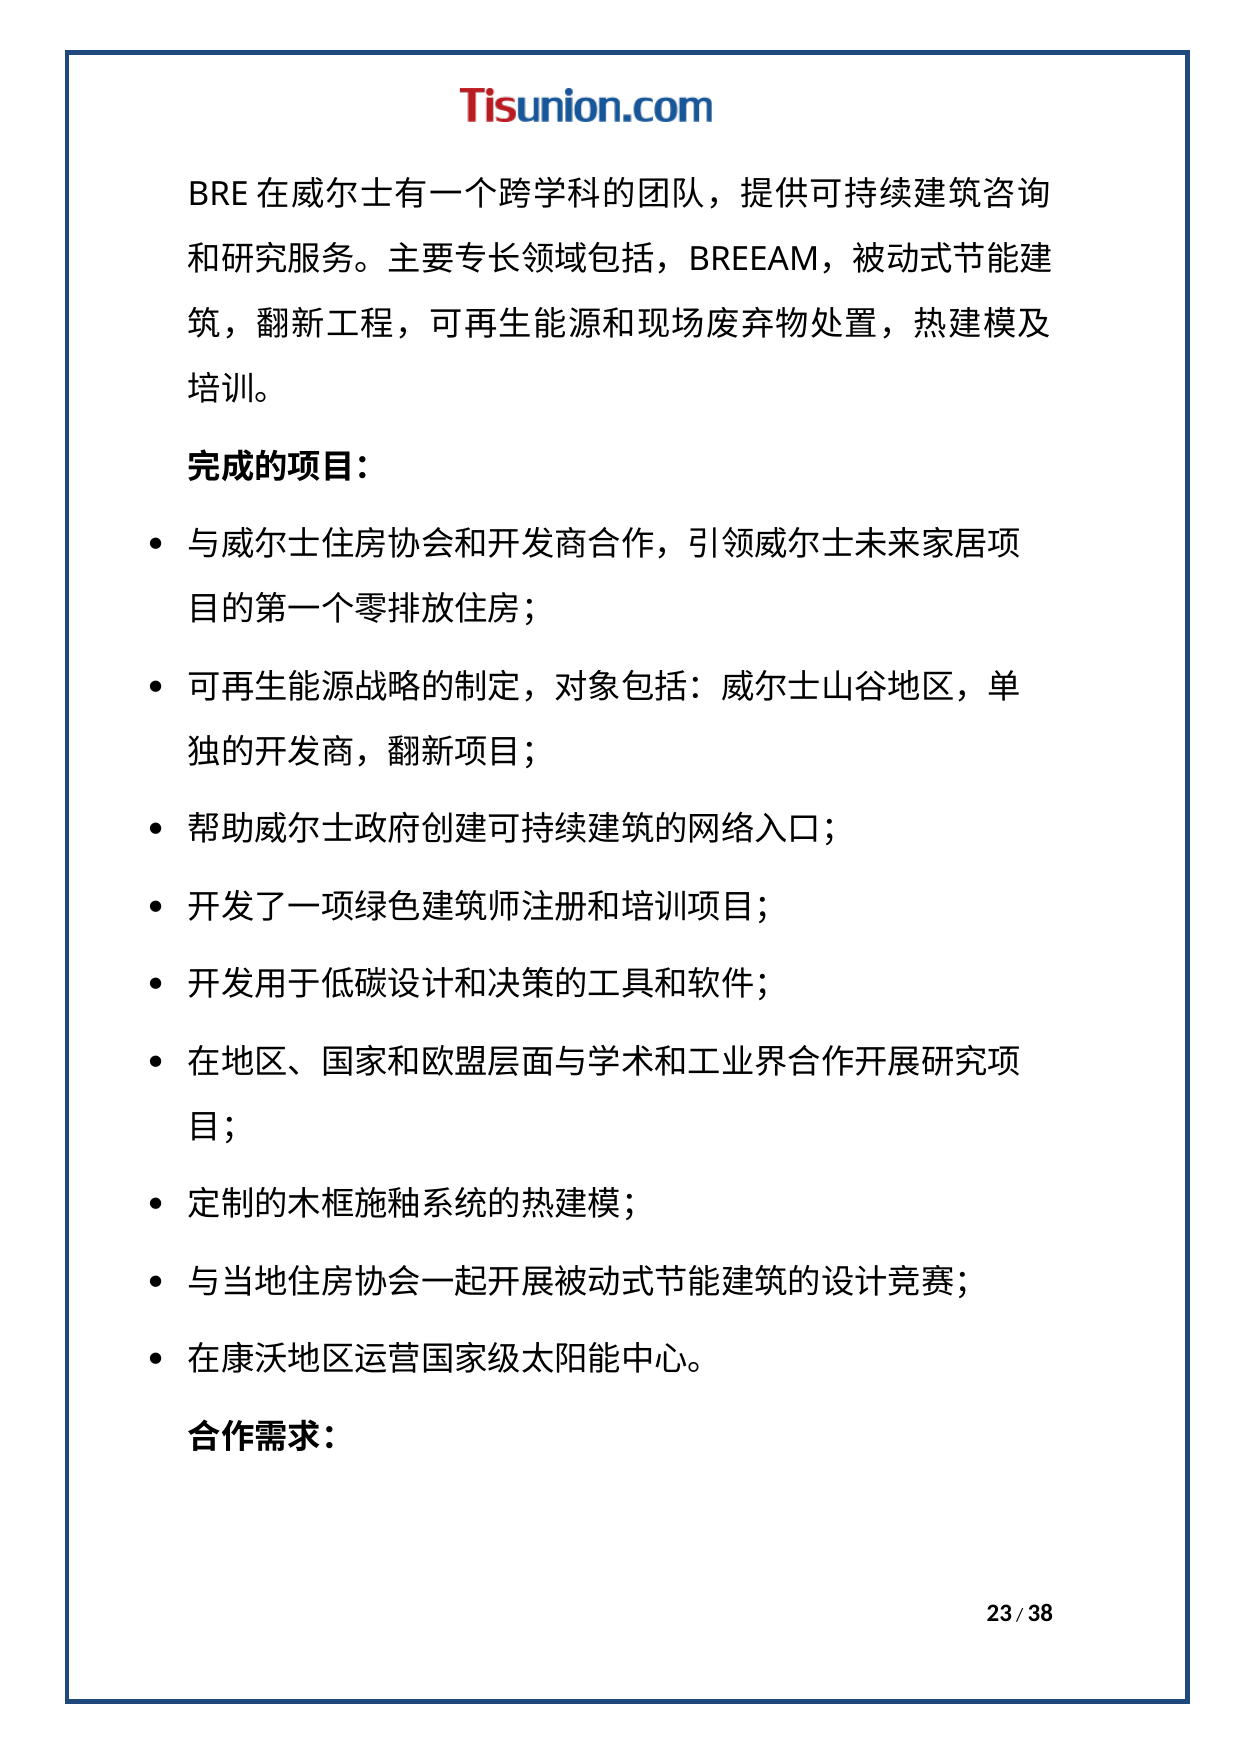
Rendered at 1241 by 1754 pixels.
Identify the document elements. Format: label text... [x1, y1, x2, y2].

list 在康沃地区运营国家级太阳能中心。 [150, 1323, 1053, 1388]
list 在地区、国家和欧盟层面与学术和工业界合作开展研究项目； [150, 1026, 1053, 1156]
text BRE在威尔士有一个跨学科的团队，提供可持续建筑咨询和研究服务。主要专长领域包括，BREEAM，被动式节能建筑，翻新工程，可再生能源和现场废弃物处置，热建模及培训。 [187, 158, 1053, 418]
list 开发用于低碳设计和决策的工具和软件； [150, 948, 1053, 1013]
list 定制的木框施釉系统的热建模； [150, 1168, 1053, 1233]
text 完成的项目： [187, 431, 1053, 496]
list 与威尔士住房协会和开发商合作，引领威尔士未来家居项目的第一个零排放住房； [150, 508, 1053, 638]
list 可再生能源战略的制定，对象包括：威尔士山谷地区，单独的开发商，翻新项目； [150, 651, 1053, 781]
picture [459, 88, 712, 122]
list 与当地住房协会一起开展被动式节能建筑的设计竞赛； [150, 1246, 1053, 1311]
list 开发了一项绿色建筑师注册和培训项目； [150, 871, 1053, 936]
text 合作需求： [187, 1401, 1053, 1466]
list 帮助威尔士政府创建可持续建筑的网络入口； [150, 793, 1053, 858]
